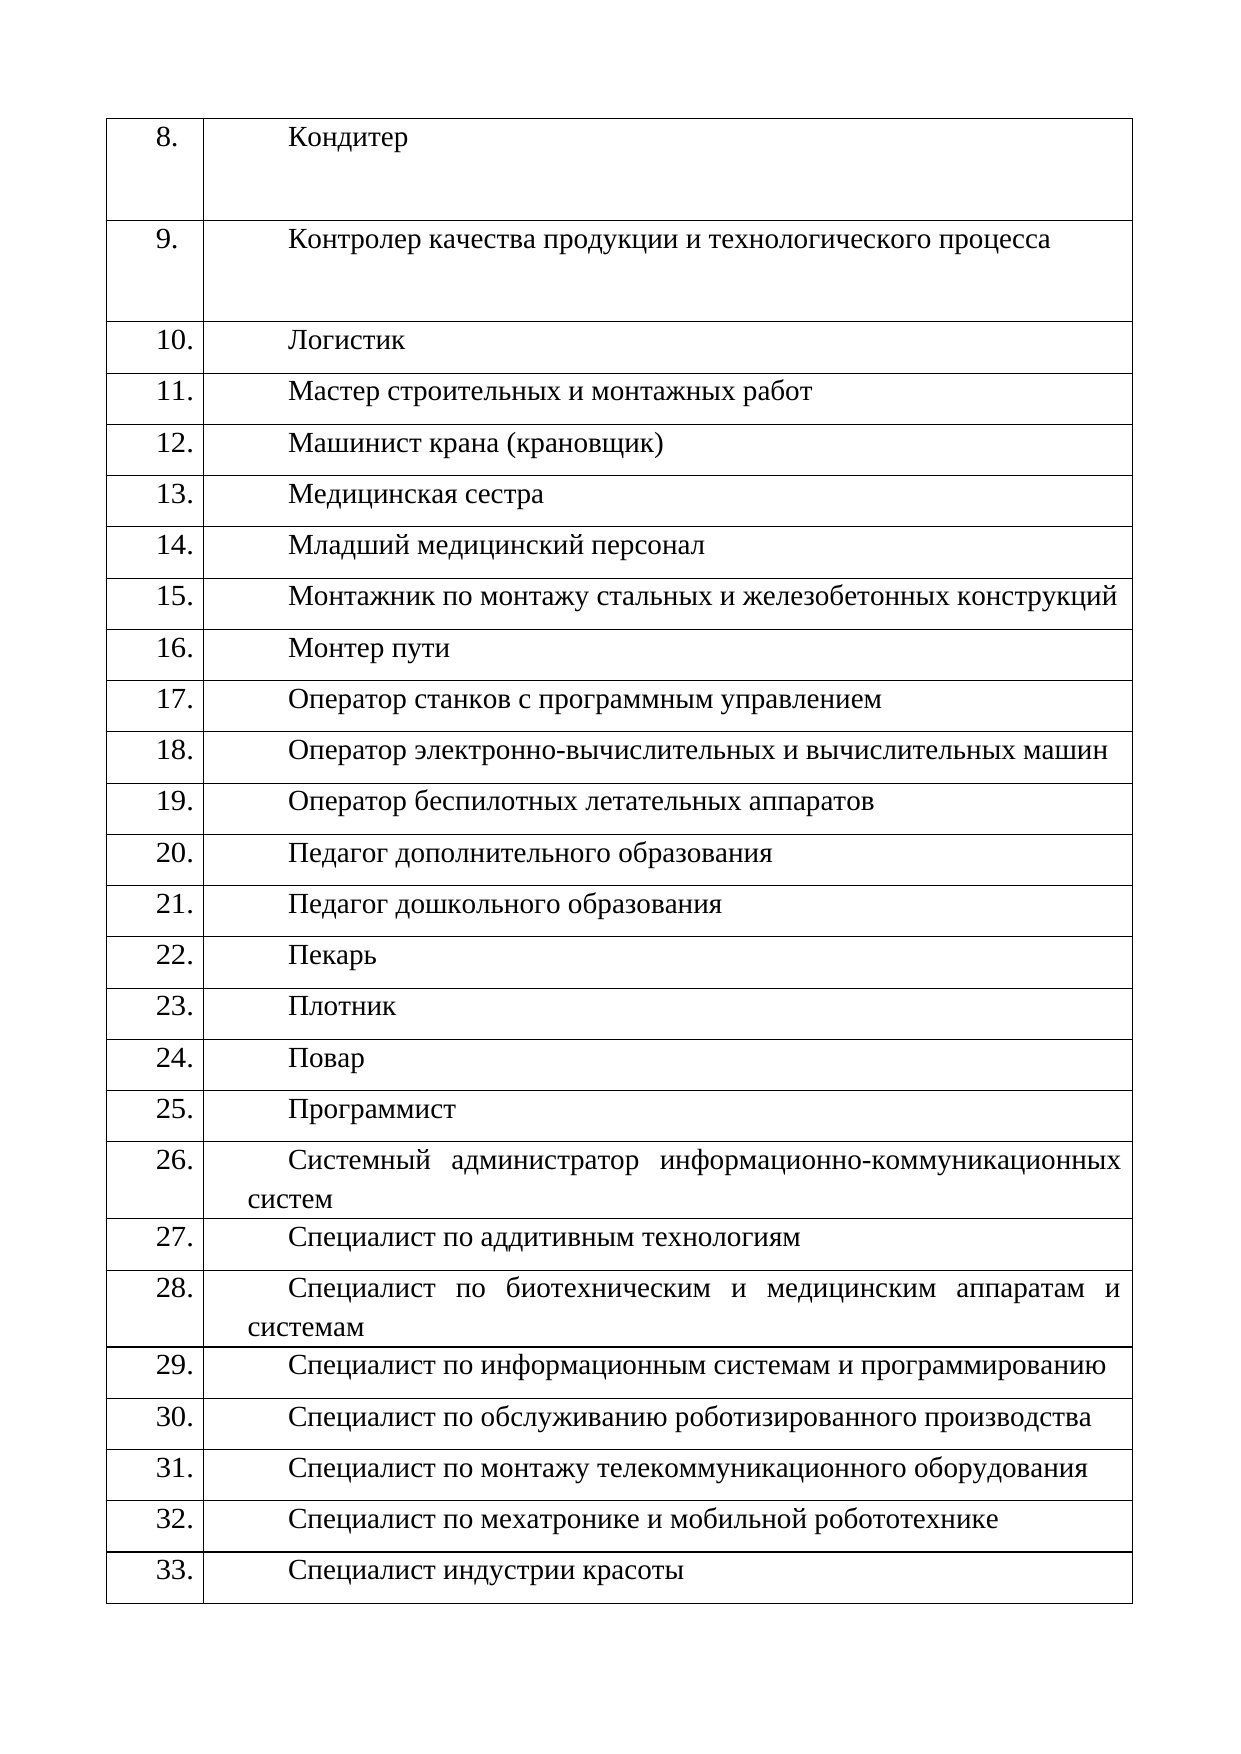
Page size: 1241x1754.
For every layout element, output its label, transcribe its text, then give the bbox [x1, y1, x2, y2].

table_cell [107, 630, 203, 680]
table_cell Оператор электронно-вычислительных и вычислительных машин [204, 732, 1132, 782]
table_cell Младший медицинский персонал [204, 527, 1132, 577]
table_cell Мастер строительных и монтажных работ [204, 374, 1132, 424]
table_cell Системный администратор информационно-коммуникационных систем [204, 1142, 1132, 1218]
table_cell [107, 1399, 203, 1449]
table_cell [107, 322, 203, 372]
table_cell [107, 937, 203, 987]
table_cell Плотник [204, 989, 1132, 1039]
table_cell Повар [204, 1040, 1132, 1090]
table_cell [107, 119, 203, 220]
table_cell [107, 835, 203, 885]
table_cell [107, 579, 203, 629]
table_cell [107, 527, 203, 577]
table_cell [107, 732, 203, 782]
table_cell [107, 784, 203, 834]
table_cell Машинист крана (крановщик) [204, 425, 1132, 475]
table_cell [107, 989, 203, 1039]
table_cell [107, 221, 203, 321]
table_cell Оператор станков с программным управлением [204, 681, 1132, 731]
table_cell [107, 886, 203, 936]
table_cell Контролер качества продукции и технологического процесса [204, 221, 1132, 321]
table_cell [107, 1501, 203, 1551]
table_cell Монтер пути [204, 630, 1132, 680]
table_cell Кондитер [204, 119, 1132, 220]
table_cell Специалист по информационным системам и программированию [204, 1348, 1132, 1398]
table_cell Оператор беспилотных летательных аппаратов [204, 784, 1132, 834]
table_cell [107, 1450, 203, 1500]
table_cell [107, 1091, 203, 1141]
table_cell [107, 1553, 203, 1603]
table_cell [107, 1142, 203, 1218]
table_cell [107, 1219, 203, 1269]
table_cell Специалист по мехатронике и мобильной робототехнике [204, 1501, 1132, 1551]
table_cell Специалист индустрии красоты [204, 1553, 1132, 1603]
table_cell Специалист по обслуживанию роботизированного производства [204, 1399, 1132, 1449]
table_cell [107, 425, 203, 475]
table_cell [107, 681, 203, 731]
table_cell Пекарь [204, 937, 1132, 987]
table_cell Программист [204, 1091, 1132, 1141]
table_cell [107, 374, 203, 424]
table_cell Специалист по монтажу телекоммуникационного оборудования [204, 1450, 1132, 1500]
table_cell Педагог дошкольного образования [204, 886, 1132, 936]
table_cell [107, 1348, 203, 1398]
table_cell [107, 1271, 203, 1346]
table_cell Специалист по биотехническим и медицинским аппаратам и системам [204, 1271, 1132, 1346]
table_cell [107, 1040, 203, 1090]
table_cell Монтажник по монтажу стальных и железобетонных конструкций [204, 579, 1132, 629]
table_cell Медицинская сестра [204, 476, 1132, 526]
table_cell [107, 476, 203, 526]
table_cell Специалист по аддитивным технологиям [204, 1219, 1132, 1269]
table_cell Логистик [204, 322, 1132, 372]
table_cell Педагог дополнительного образования [204, 835, 1132, 885]
